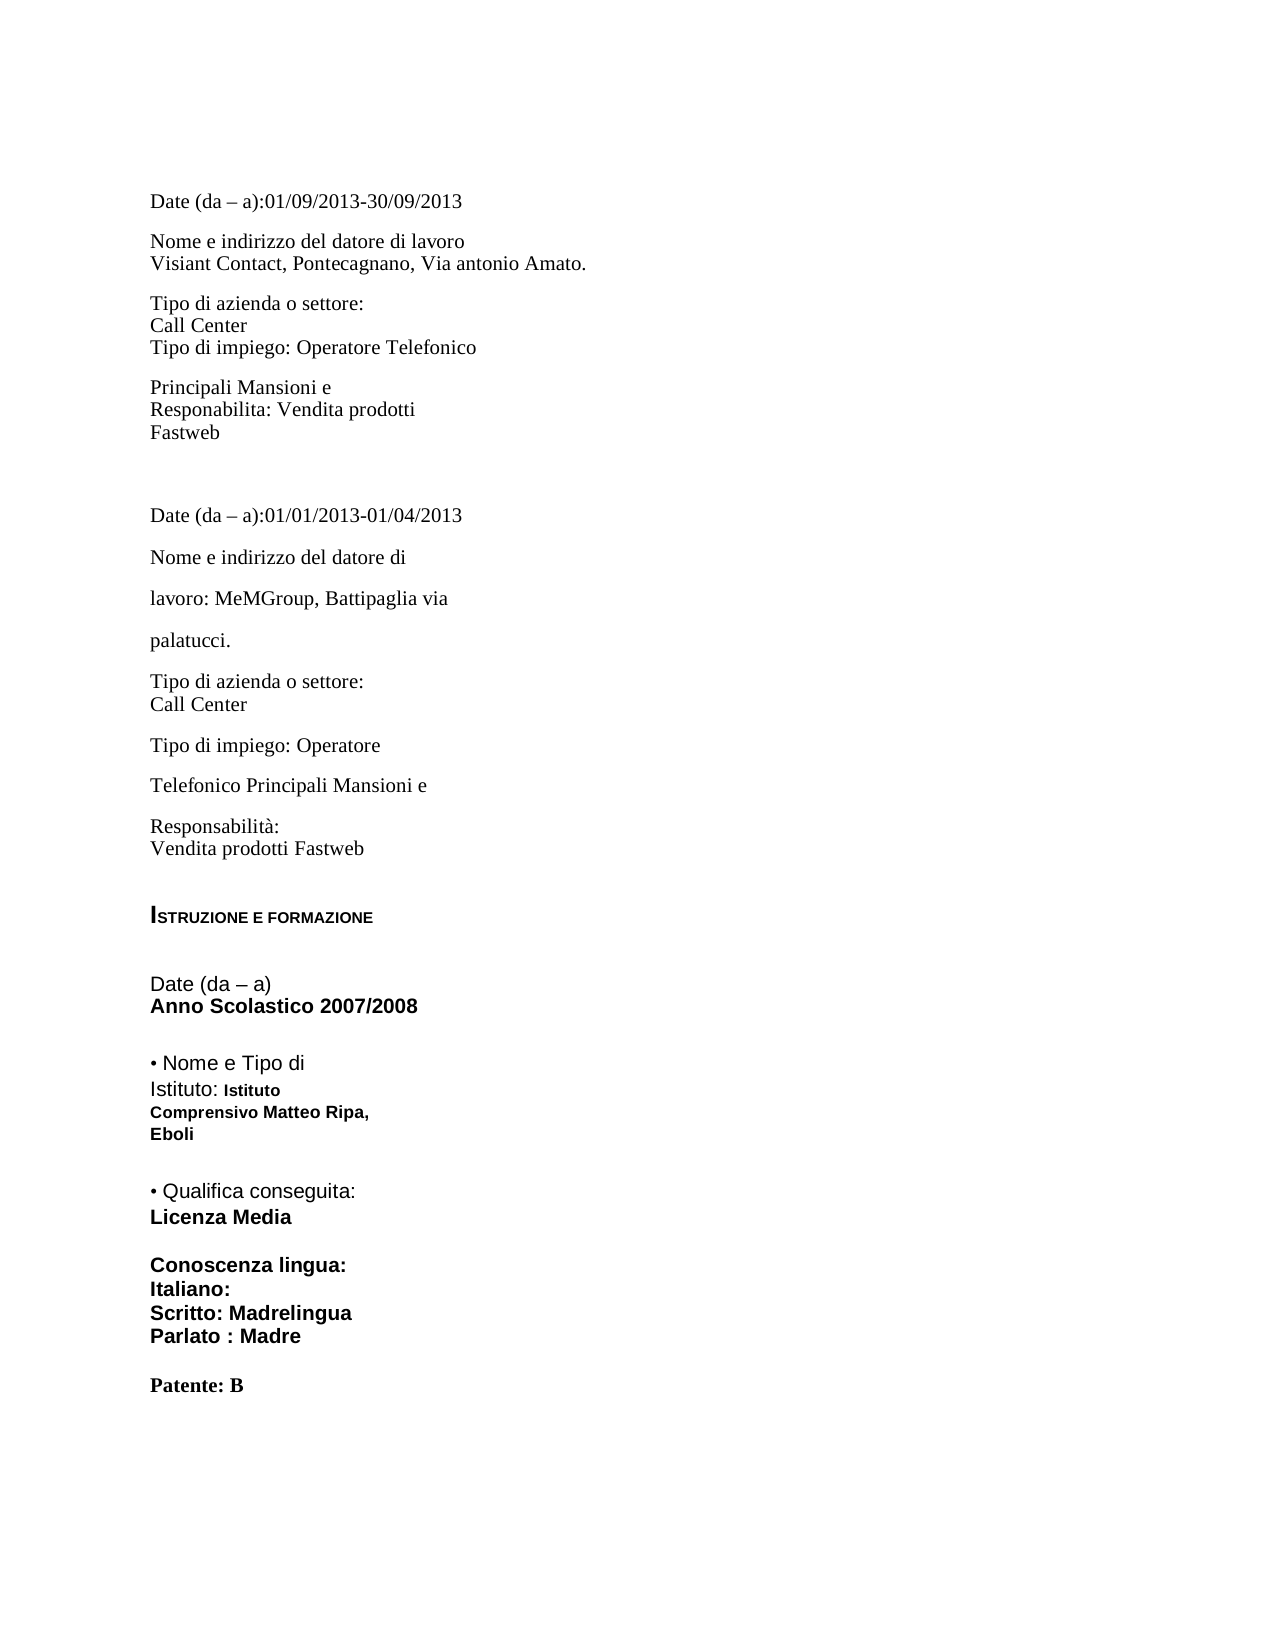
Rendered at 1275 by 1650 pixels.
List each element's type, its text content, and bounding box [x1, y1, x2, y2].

subtitle Anno Scolastico 2007/2008 [150, 996, 1096, 1018]
text Vendita prodotti Fastweb [150, 838, 1096, 860]
text Tipo di azienda o settore: Call Center [150, 671, 391, 716]
text Date (da – a):01/01/2013-01/04/2013 Nome e indirizzo del datore di lavoro: MeMGroup, Battipaglia via palatucci. [150, 503, 468, 652]
text Date (da – a):01/09/2013-30/09/2013 [150, 188, 1096, 213]
list Nome e Tipo di Istituto: Istituto Comprensivo Matteo Ripa, Eboli [150, 1051, 377, 1144]
text ISTRUZIONE E FORMAZIONE [150, 900, 1096, 929]
text Conoscenza lingua: Italiano: [150, 1252, 422, 1300]
text Tipo di impiego: Operatore Telefonico Principali Mansioni e Responsabilità: [150, 716, 474, 838]
text Date (da – a) [150, 972, 1096, 996]
text Principali Mansioni e Responabilita: Vendita prodotti Fastweb [150, 376, 455, 444]
text Tipo di impiego: Operatore Telefonico [150, 337, 1096, 359]
text Visiant Contact, Pontecagnano, Via antonio Amato. [150, 253, 1096, 275]
text Scritto: Madrelingua Parlato : Madre [150, 1300, 352, 1348]
text Patente: B [150, 1373, 1096, 1397]
list Qualifica conseguita: [150, 1179, 1096, 1203]
text Nome e indirizzo del datore di lavoro [150, 229, 1096, 253]
subtitle Licenza Media [150, 1205, 1096, 1229]
text Tipo di azienda o settore: Call Center [150, 294, 391, 337]
